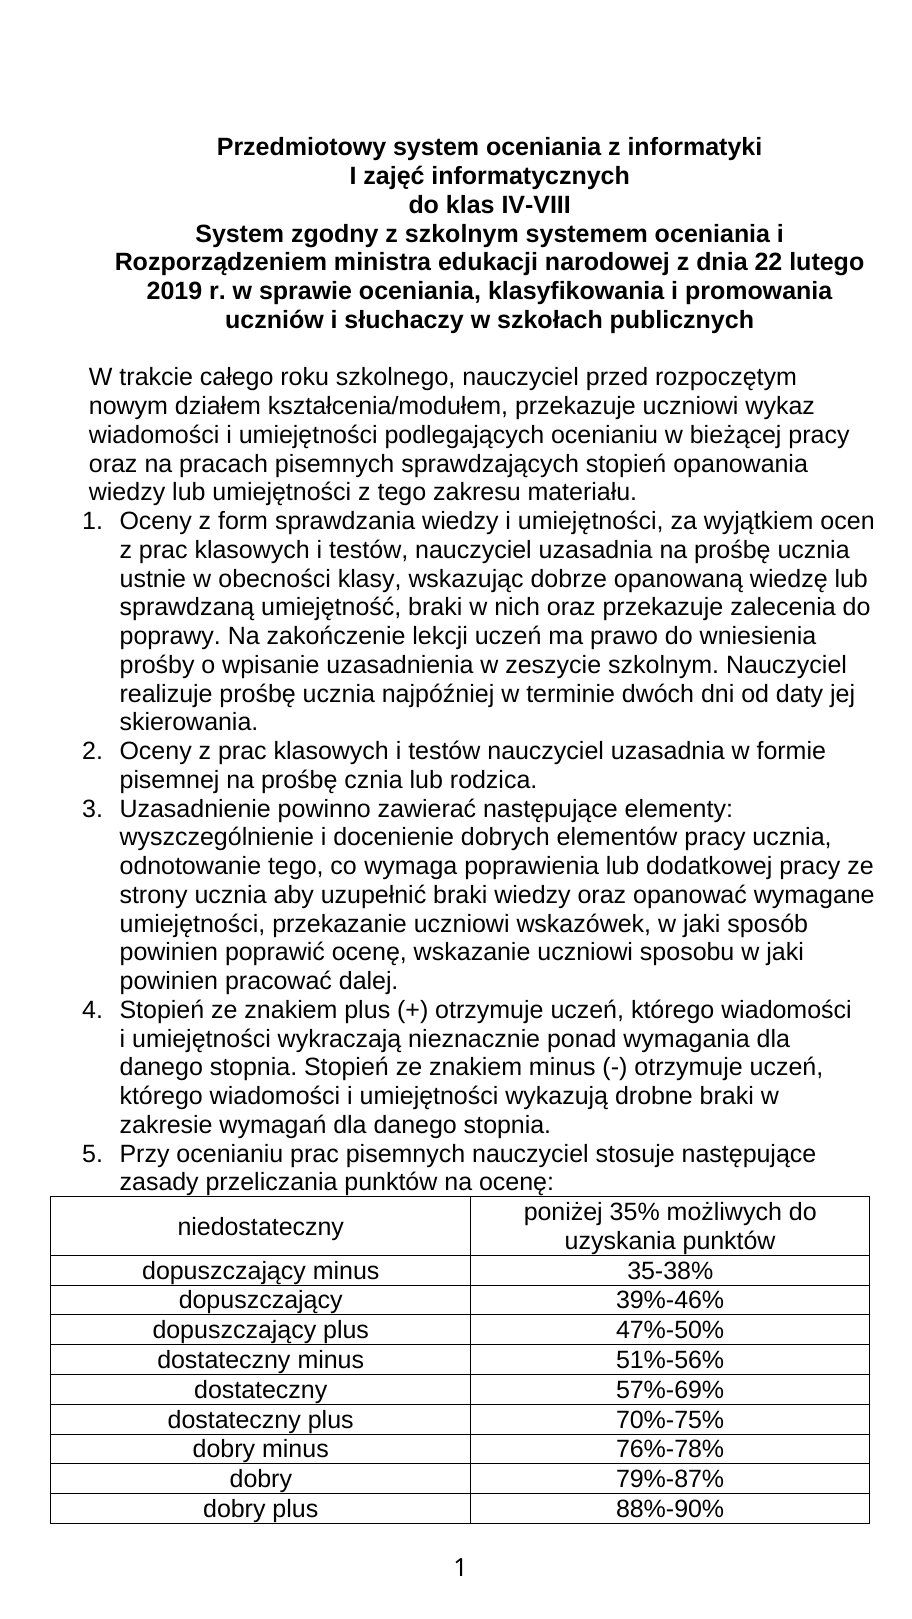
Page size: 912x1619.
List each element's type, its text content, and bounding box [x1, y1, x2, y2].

table_cell dopuszczający minus [51, 1256, 470, 1284]
table_cell 76%-78% [471, 1435, 869, 1463]
table_cell 39%-46% [471, 1286, 869, 1314]
table_cell 88%-90% [471, 1494, 869, 1523]
table_cell 51%-56% [471, 1345, 869, 1374]
table_cell dostateczny [51, 1375, 470, 1404]
table_header niedostateczny [51, 1197, 470, 1255]
list Oceny z form sprawdzania wiedzy i umiejętności, za wyjątkiem ocen z prac klasowych i testów, nauczyciel uzasadnia na prośbę ucznia ustnie w obecności klasy, wskazując dobrze opanowaną wiedzę lub sprawdzaną umiejętność, braki w nich oraz przekazuje zalecenia do poprawy. Na zakończenie lekcji uczeń ma prawo do wniesienia prośby o wpisanie uzasadnienia w zeszycie szkolnym. Nauczyciel realizuje prośbę ucznia najpóźniej w terminie dwóch dni od daty jej skierowania. [82, 506, 876, 736]
table_header poniżej 35% możliwych do uzyskania punktów [471, 1197, 869, 1255]
table_cell dostateczny plus [51, 1405, 470, 1433]
text Przedmiotowy system oceniania z informatyki [103, 132, 876, 161]
table_cell 70%-75% [471, 1405, 869, 1433]
table_cell dopuszczający plus [51, 1315, 470, 1344]
table_cell 57%-69% [471, 1375, 869, 1404]
list Oceny z prac klasowych i testów nauczyciel uzasadnia w formie pisemnej na prośbę cznia lub rodzica. [82, 736, 876, 794]
list Stopień ze znakiem plus (+) otrzymuje uczeń, którego wiadomości i umiejętności wykraczają nieznacznie ponad wymagania dla danego stopnia. Stopień ze znakiem minus (-) otrzymuje uczeń, którego wiadomości i umiejętności wykazują drobne braki w zakresie wymagań dla danego stopnia. [82, 995, 876, 1139]
table_cell dobry plus [51, 1494, 470, 1523]
text System zgodny z szkolnym systemem oceniania i [103, 219, 876, 247]
text I zajęć informatycznych [103, 161, 876, 190]
table_cell dobry [51, 1464, 470, 1493]
list Przy ocenianiu prac pisemnych nauczyciel stosuje następujące zasady przeliczania punktów na ocenę: [82, 1139, 876, 1196]
list Uzasadnienie powinno zawierać następujące elementy: wyszczególnienie i docenienie dobrych elementów pracy ucznia, odnotowanie tego, co wymaga poprawienia lub dodatkowej pracy ze strony ucznia aby uzupełnić braki wiedzy oraz opanować wymagane umiejętności, przekazanie uczniowi wskazówek, w jaki sposób powinien poprawić ocenę, wskazanie uczniowi sposobu w jaki powinien pracować dalej. [82, 794, 876, 995]
table_cell dobry minus [51, 1435, 470, 1463]
table_cell dostateczny minus [51, 1345, 470, 1374]
table_cell 47%-50% [471, 1315, 869, 1344]
table_cell dopuszczający [51, 1286, 470, 1314]
table_cell 79%-87% [471, 1464, 869, 1493]
table_cell 35-38% [471, 1256, 869, 1284]
text Rozporządzeniem ministra edukacji narodowej z dnia 22 lutego 2019 r. w sprawie oceniania, klasyfikowania i promowania uczniów i słuchaczy w szkołach publicznych [103, 247, 876, 334]
text W trakcie całego roku szkolnego, nauczyciel przed rozpoczętym nowym działem kształcenia/modułem, przekazuje uczniowi wykaz wiadomości i umiejętności podlegających ocenianiu w bieżącej pracy oraz na pracach pisemnych sprawdzających stopień opanowania wiedzy lub umiejętności z tego zakresu materiału. [89, 362, 876, 506]
text do klas IV-VIII [103, 190, 876, 219]
